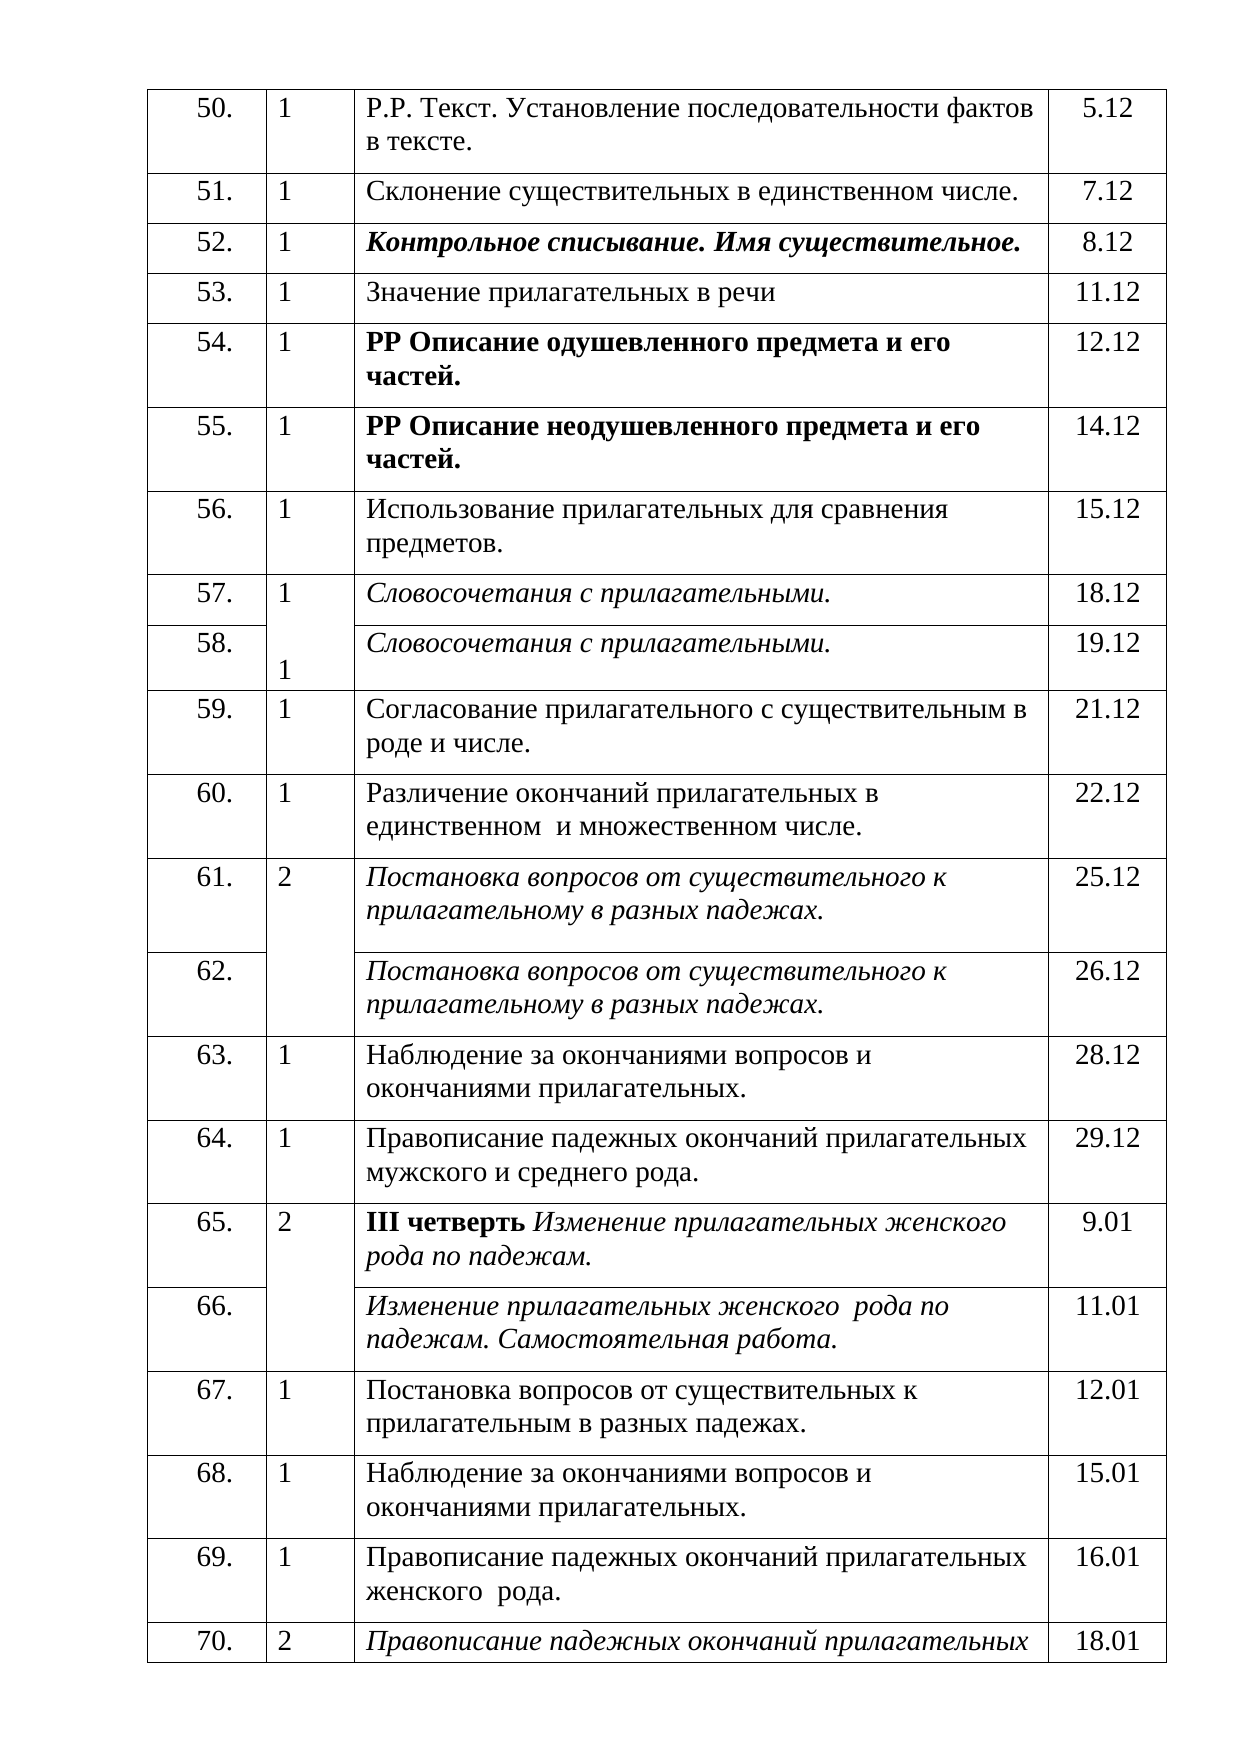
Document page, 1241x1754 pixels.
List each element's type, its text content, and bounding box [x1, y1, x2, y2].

table_cell 12.01 [1049, 1372, 1166, 1454]
table_cell [148, 1456, 266, 1538]
table_cell 15.01 [1049, 1456, 1166, 1538]
table_cell 21.12 [1049, 691, 1166, 774]
table_cell 1 [267, 1121, 354, 1203]
table_cell Значение прилагательных в речи [355, 274, 1048, 323]
table_cell Постановка вопросов от существительного к прилагательному в разных падежах. [355, 859, 1048, 952]
table_cell 29.12 [1049, 1121, 1166, 1203]
table_cell 1 [267, 174, 354, 223]
table_cell 11.12 [1049, 274, 1166, 323]
table_cell 15.12 [1049, 492, 1166, 574]
table_cell 11.01 [1049, 1288, 1166, 1371]
table_cell 25.12 [1049, 859, 1166, 952]
table_cell Наблюдение за окончаниями вопросов и окончаниями прилагательных. [355, 1456, 1048, 1538]
table_cell [148, 174, 266, 223]
table_cell Постановка вопросов от существительных к прилагательным в разных падежах. [355, 1372, 1048, 1454]
table_cell [148, 324, 266, 407]
table_cell 28.12 [1049, 1037, 1166, 1119]
table_cell 5.12 [1049, 90, 1166, 172]
table_cell Контрольное списывание. Имя существительное. [355, 224, 1048, 273]
table_cell 18.01 [1049, 1623, 1166, 1662]
table_cell [148, 274, 266, 323]
table_cell 16.01 [1049, 1539, 1166, 1622]
table_cell [148, 1204, 266, 1287]
table_cell Различение окончаний прилагательных в единственном и множественном числе. [355, 775, 1048, 858]
table_cell 1 [267, 408, 354, 491]
table_cell 1 [267, 1456, 354, 1538]
table_cell РР Описание одушевленного предмета и его частей. [355, 324, 1048, 407]
table_cell 1 [267, 324, 354, 407]
table_cell 12.12 [1049, 324, 1166, 407]
table_cell Правописание падежных окончаний прилагательных женского рода. [355, 1539, 1048, 1622]
table_cell 1 [267, 224, 354, 273]
table_cell [148, 859, 266, 952]
table_cell [148, 1623, 266, 1662]
table_cell Склонение существительных в единственном числе. [355, 174, 1048, 223]
table_cell [148, 691, 266, 774]
table_cell [148, 1539, 266, 1622]
table_cell 26.12 [1049, 953, 1166, 1036]
table_cell [148, 1288, 266, 1371]
table_cell 1 [267, 775, 354, 858]
table_cell Изменение прилагательных женского рода по падежам. Самостоятельная работа. [355, 1288, 1048, 1371]
table_cell 1 [267, 691, 354, 774]
table_cell 18.12 [1049, 575, 1166, 624]
table_cell Использование прилагательных для сравнения предметов. [355, 492, 1048, 574]
table_cell 14.12 [1049, 408, 1166, 491]
table_cell 9.01 [1049, 1204, 1166, 1287]
table_cell Правописание падежных окончаний прилагательных мужского и среднего рода. [355, 1121, 1048, 1203]
table_cell 1 [267, 274, 354, 323]
table_cell Постановка вопросов от существительного к прилагательному в разных падежах. [355, 953, 1048, 1036]
table_cell 2 [267, 859, 354, 1036]
table_cell Согласование прилагательного с существительным в роде и числе. [355, 691, 1048, 774]
table_cell III четверть Изменение прилагательных женского рода по падежам. [355, 1204, 1048, 1287]
table_cell 1 1 [267, 575, 354, 690]
table_cell 1 [267, 492, 354, 574]
table_cell 22.12 [1049, 775, 1166, 858]
table_cell [148, 575, 266, 624]
table_cell [148, 1037, 266, 1119]
table_cell [148, 90, 266, 172]
table_cell [148, 1121, 266, 1203]
table_cell [148, 775, 266, 858]
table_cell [355, 1623, 1048, 1662]
table_cell Словосочетания с прилагательными. [355, 575, 1048, 624]
table_cell [148, 492, 266, 574]
table_cell Словосочетания с прилагательными. [355, 626, 1048, 690]
table_cell РР Описание неодушевленного предмета и его частей. [355, 408, 1048, 491]
table_cell [148, 953, 266, 1036]
table_cell 1 [267, 90, 354, 172]
table_cell Наблюдение за окончаниями вопросов и окончаниями прилагательных. [355, 1037, 1048, 1119]
table_cell 1 [267, 1037, 354, 1119]
table_cell 8.12 [1049, 224, 1166, 273]
table_cell 1 [267, 1372, 354, 1454]
table_cell [148, 408, 266, 491]
table_cell 7.12 [1049, 174, 1166, 223]
table_cell Р.Р. Текст. Установление последовательности фактов в тексте. [355, 90, 1048, 172]
table_cell 2 [267, 1623, 354, 1662]
table_cell [148, 1372, 266, 1454]
table_cell 19.12 [1049, 626, 1166, 690]
table_cell 1 [267, 1539, 354, 1622]
table_cell 2 [267, 1204, 354, 1371]
table_cell [148, 224, 266, 273]
table_cell [148, 626, 266, 690]
